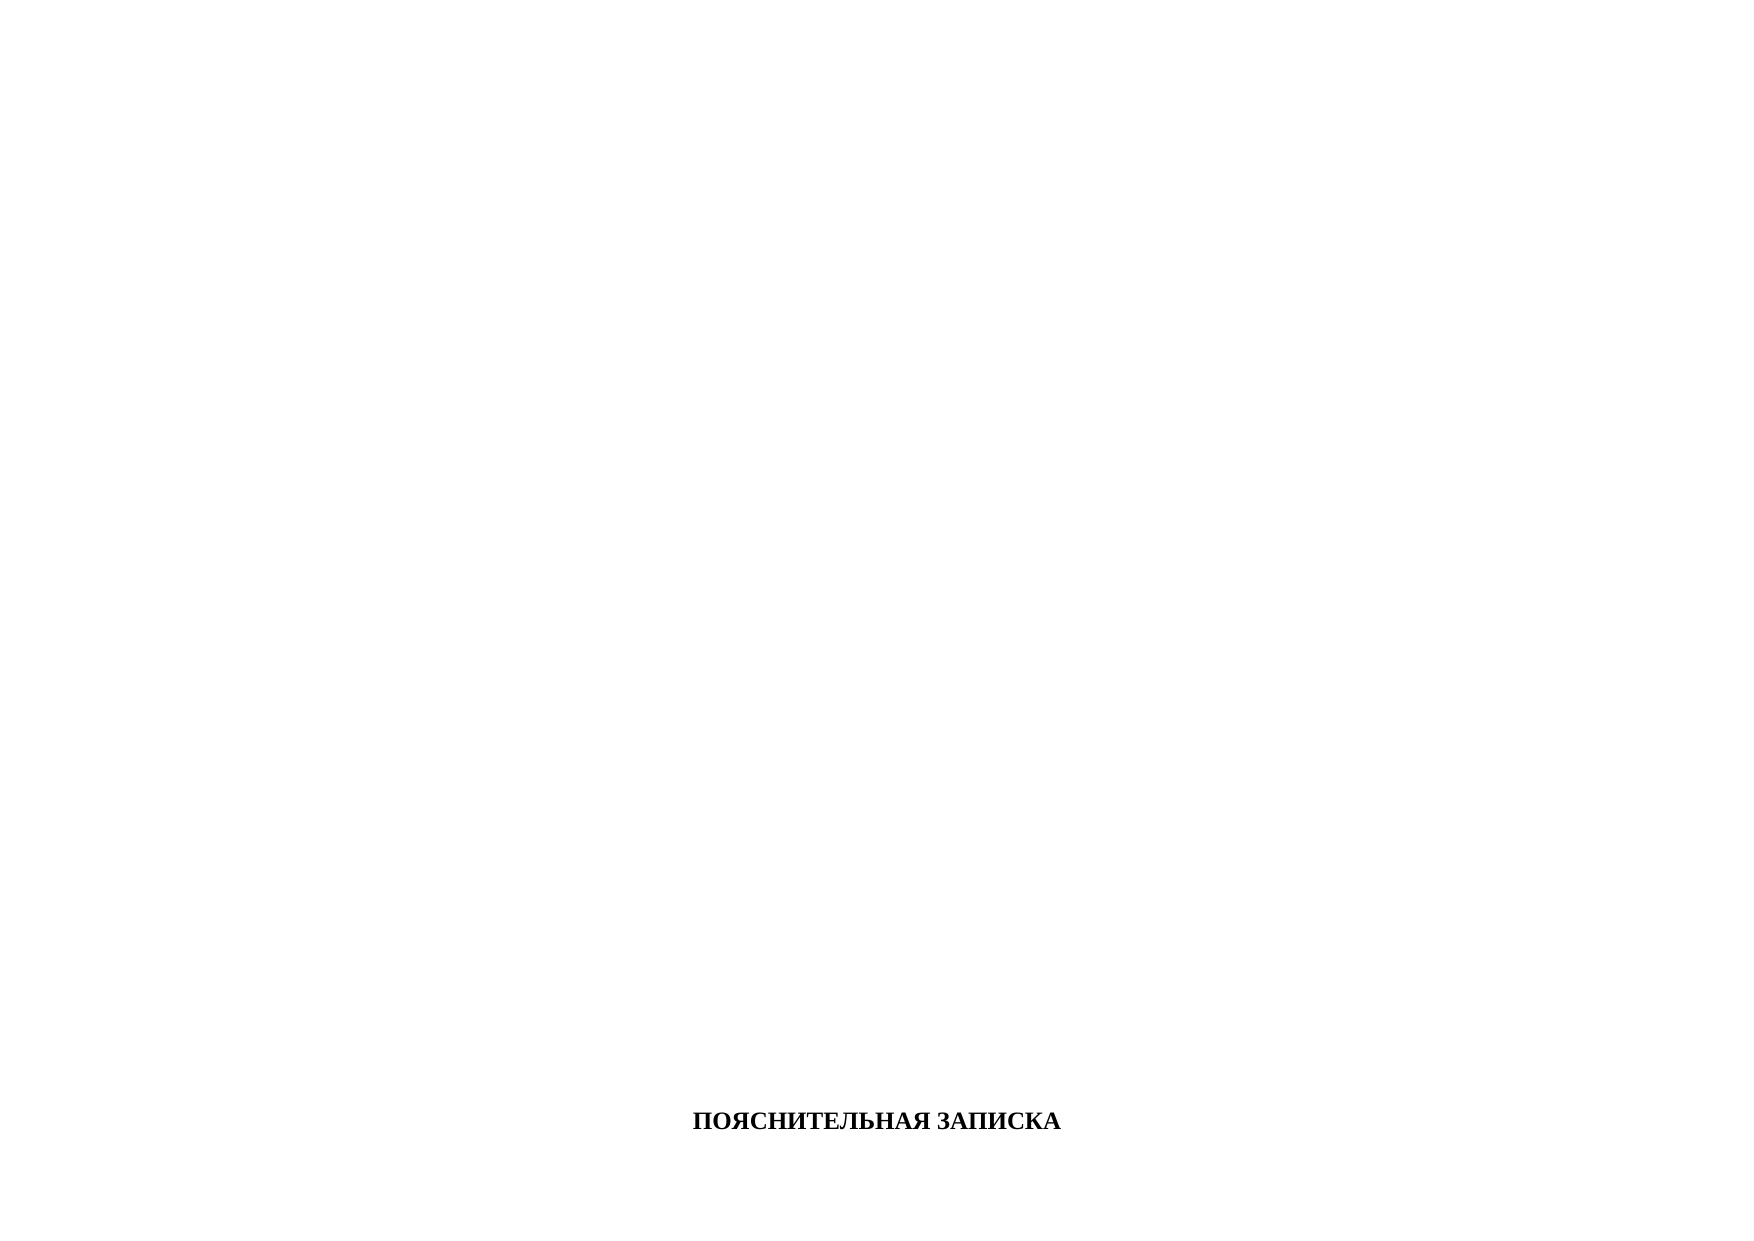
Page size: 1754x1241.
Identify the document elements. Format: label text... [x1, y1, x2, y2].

text Пояснительная записка [75, 1106, 1679, 1135]
